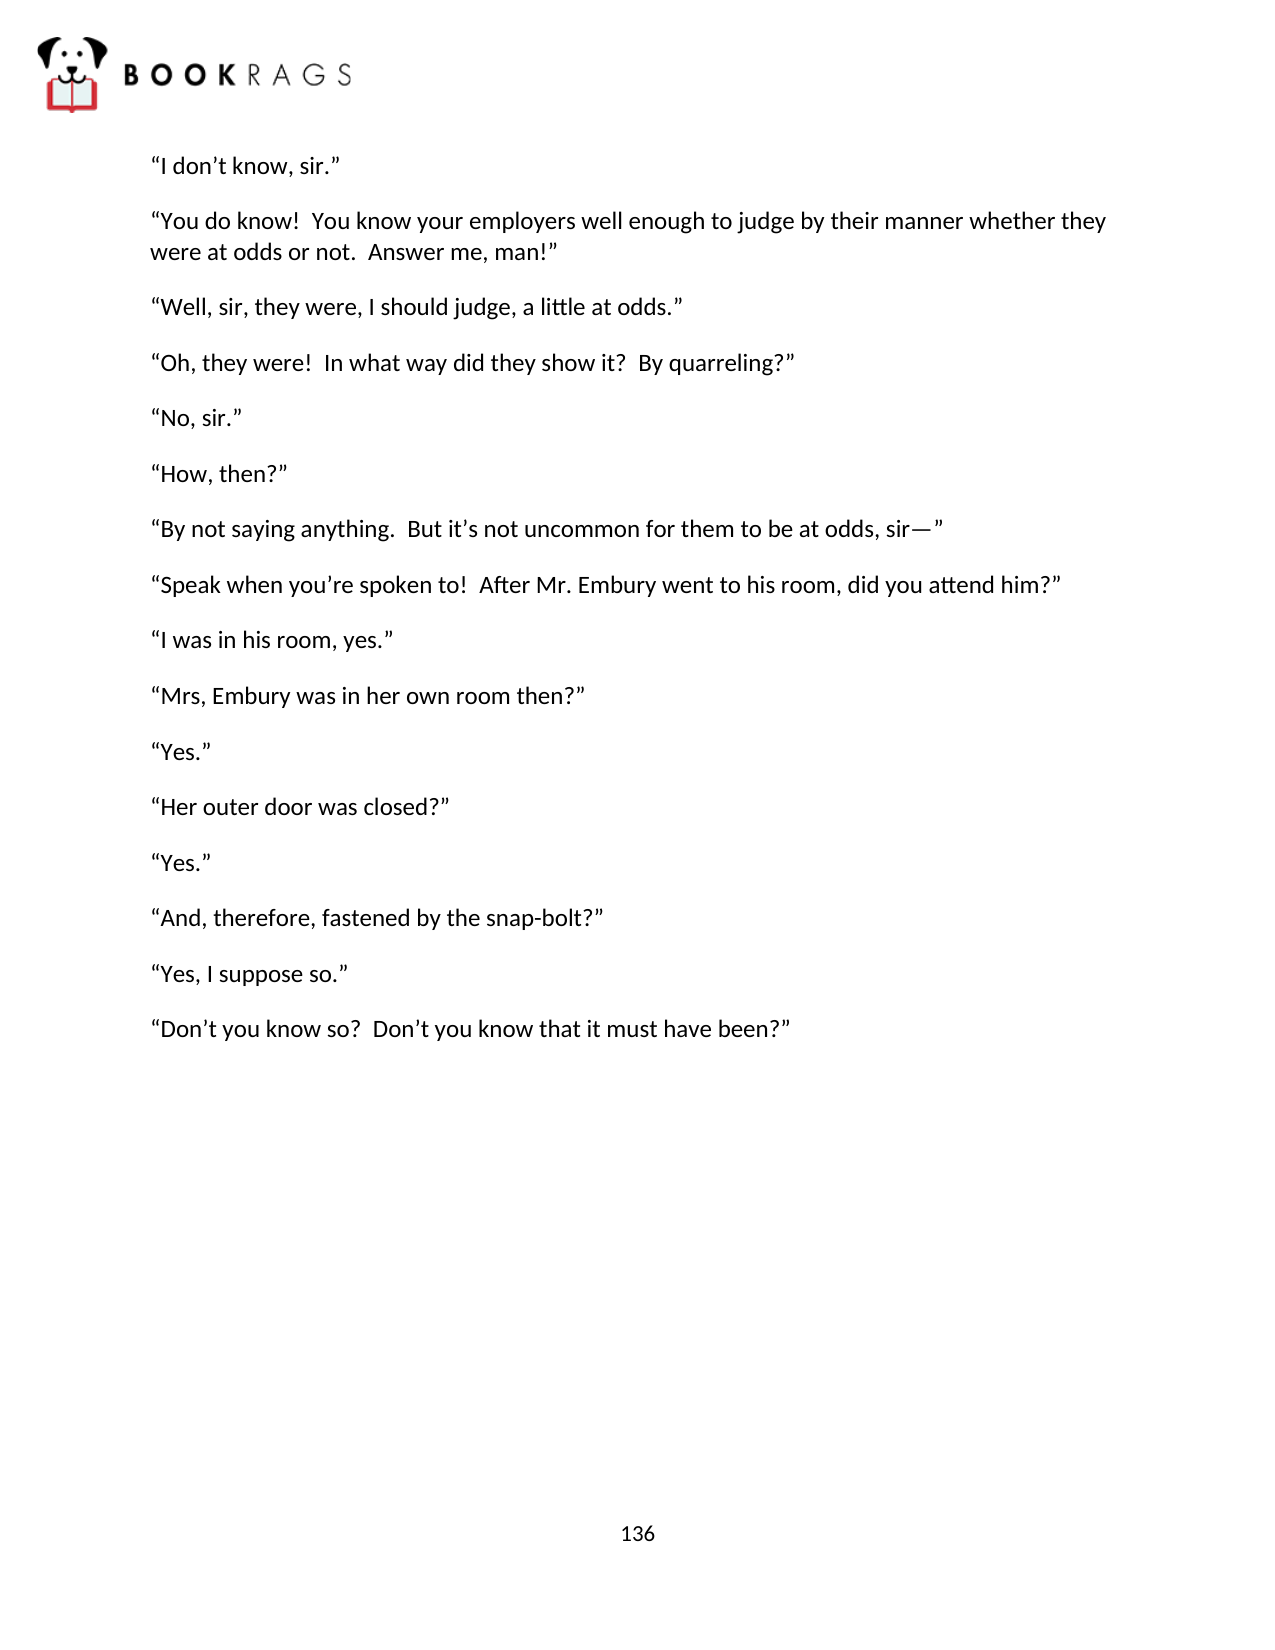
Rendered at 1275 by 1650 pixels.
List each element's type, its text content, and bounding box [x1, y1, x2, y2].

text “Oh, they were! In what way did they show it? By quarreling?” [150, 347, 1125, 378]
text “Well, sir, they were, I should judge, a little at odds.” [150, 292, 1125, 322]
text “I was in his room, yes.” [150, 625, 1125, 655]
text “By not saying anything. But it’s not uncommon for them to be at odds, sir—­” [150, 514, 1125, 544]
text “Don’t you know so? Don’t you know that it must have been?” [150, 1013, 1125, 1044]
text “No, sir.” [150, 403, 1125, 433]
picture [37, 37, 351, 113]
text “And, therefore, fastened by the snap-bolt?” [150, 902, 1125, 933]
text “Speak when you’re spoken to! After Mr. Embury went to his room, did you attend him?” [150, 569, 1125, 600]
text “Her outer door was closed?” [150, 791, 1125, 822]
text “I don’t know, sir.” [150, 150, 1125, 181]
text “Yes.” [150, 736, 1125, 766]
text “Yes.” [150, 847, 1125, 877]
text “You do know! You know your employers well enough to judge by their manner whether they were at odds or not. Answer me, man!” [150, 206, 1125, 267]
text “Yes, I suppose so.” [150, 958, 1125, 988]
text “How, then?” [150, 458, 1125, 489]
text “Mrs, Embury was in her own room then?” [150, 680, 1125, 711]
